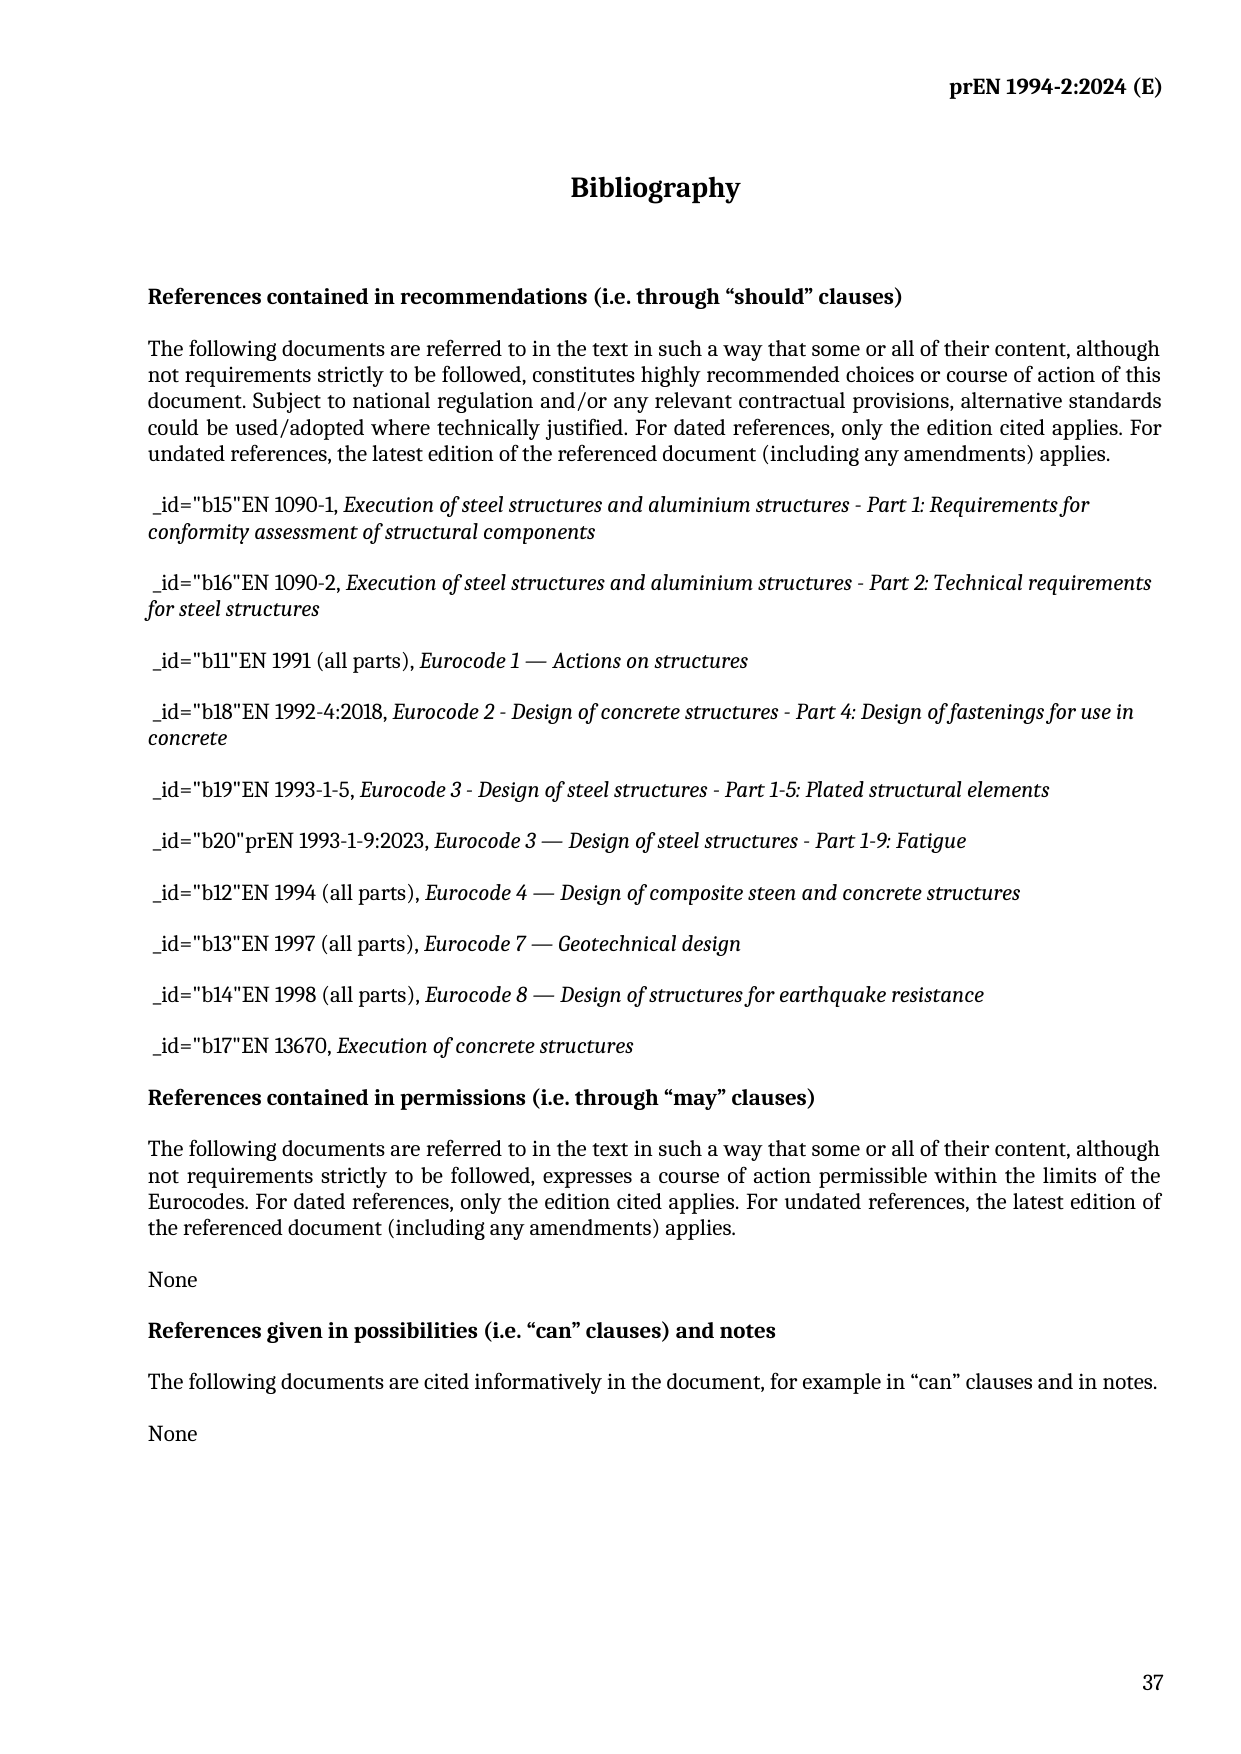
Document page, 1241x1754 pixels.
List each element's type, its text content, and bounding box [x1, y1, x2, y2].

text References given in possibilities (i.e. “can” clauses) and notes [148, 1318, 1163, 1344]
text EN 1997 (all parts), Eurocode 7 — Geotechnical design [148, 931, 1163, 957]
text The following documents are referred to in the text in such a way that some or all of their content, although not requirements strictly to be followed, constitutes highly recommended choices or course of action of this document. Subject to national regulation and/or any relevant contractual provisions, alternative standards could be used/adopted where technically justified. For dated references, only the edition cited applies. For undated references, the latest edition of the referenced document (including any amendments) applies. [148, 335, 1163, 467]
text EN 13670, Execution of concrete structures [148, 1033, 1163, 1060]
text EN 1994 (all parts), Eurocode 4 — Design of composite steen and concrete structures [148, 879, 1163, 906]
text EN 1090-2, Execution of steel structures and aluminium structures - Part 2: Technical requirements for steel structures [148, 570, 1163, 622]
text References contained in permissions (i.e. through “may” clauses) [148, 1085, 1163, 1111]
text The following documents are referred to in the text in such a way that some or all of their content, although not requirements strictly to be followed, expresses a course of action permissible within the limits of the Eurocodes. For dated references, only the edition cited applies. For undated references, the latest edition of the referenced document (including any amendments) applies. [148, 1136, 1163, 1241]
title Bibliography [148, 171, 1163, 205]
text EN 1993-1-5, Eurocode 3 - Design of steel structures - Part 1-5: Plated structural elements [148, 777, 1163, 803]
text EN 1992-4:2018, Eurocode 2 - Design of concrete structures - Part 4: Design of fastenings for use in concrete [148, 699, 1163, 752]
text EN 1090-1, Execution of steel structures and aluminium structures - Part 1: Requirements for conformity assessment of structural components [148, 492, 1163, 545]
text References contained in recommendations (i.e. through “should” clauses) [148, 284, 1163, 310]
text EN 1998 (all parts), Eurocode 8 — Design of structures for earthquake resistance [148, 982, 1163, 1008]
text EN 1991 (all parts), Eurocode 1 — Actions on structures [148, 647, 1163, 674]
text The following documents are cited informatively in the document, for example in “can” clauses and in notes. [148, 1369, 1163, 1396]
text None [148, 1421, 1163, 1447]
text None [148, 1266, 1163, 1293]
text prEN 1993-1-9:2023, Eurocode 3 — Design of steel structures - Part 1-9: Fatigue [148, 828, 1163, 854]
